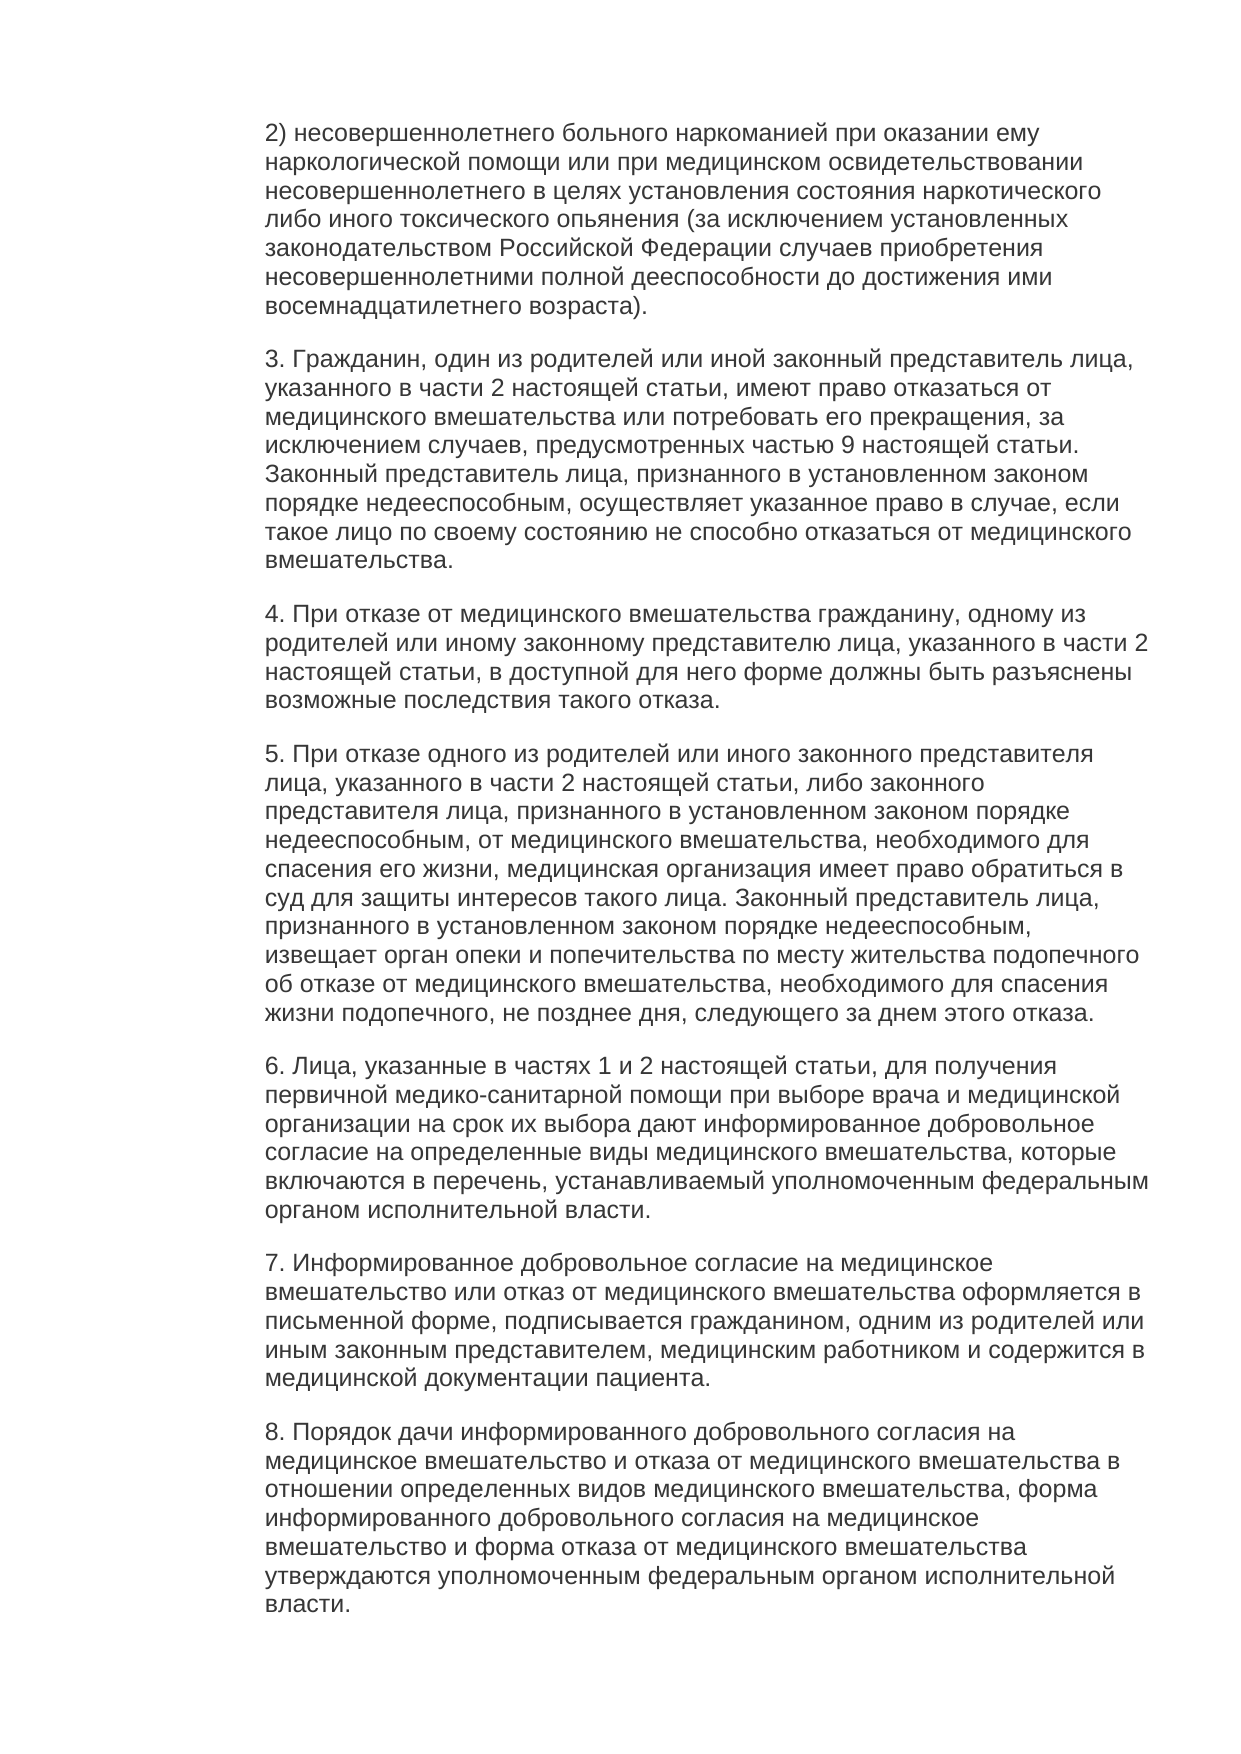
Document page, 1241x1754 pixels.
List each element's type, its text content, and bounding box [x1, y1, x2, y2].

text 6. Лица, указанные в частях 1 и 2 настоящей статьи, для получения первичной медико-санитарной помощи при выборе врача и медицинской организации на срок их выбора дают информированное добровольное согласие на определенные виды медицинского вмешательства, которые включаются в перечень, устанавливаемый уполномоченным федеральным органом исполнительной власти. [264, 1051, 1152, 1223]
text 2) несовершеннолетнего больного наркоманией при оказании ему наркологической помощи или при медицинском освидетельствовании несовершеннолетнего в целях установления состояния наркотического либо иного токсического опьянения (за исключением установленных законодательством Российской Федерации случаев приобретения несовершеннолетними полной дееспособности до достижения ими восемнадцатилетнего возраста). [264, 118, 1152, 319]
text 7. Информированное добровольное согласие на медицинское вмешательство или отказ от медицинского вмешательства оформляется в письменной форме, подписывается гражданином, одним из родителей или иным законным представителем, медицинским работником и содержится в медицинской документации пациента. [264, 1248, 1152, 1392]
text 5. При отказе одного из родителей или иного законного представителя лица, указанного в части 2 настоящей статьи, либо законного представителя лица, признанного в установленном законом порядке недееспособным, от медицинского вмешательства, необходимого для спасения его жизни, медицинская организация имеет право обратиться в суд для защиты интересов такого лица. Законный представитель лица, признанного в установленном законом порядке недееспособным, извещает орган опеки и попечительства по месту жительства подопечного об отказе от медицинского вмешательства, необходимого для спасения жизни подопечного, не позднее дня, следующего за днем этого отказа. [264, 739, 1152, 1026]
text 4. При отказе от медицинского вмешательства гражданину, одному из родителей или иному законному представителю лица, указанного в части 2 настоящей статьи, в доступной для него форме должны быть разъяснены возможные последствия такого отказа. [264, 599, 1152, 714]
text 8. Порядок дачи информированного добровольного согласия на медицинское вмешательство и отказа от медицинского вмешательства в отношении определенных видов медицинского вмешательства, форма информированного добровольного согласия на медицинское вмешательство и форма отказа от медицинского вмешательства утверждаются уполномоченным федеральным органом исполнительной власти. [264, 1417, 1152, 1618]
text 3. Гражданин, один из родителей или иной законный представитель лица, указанного в части 2 настоящей статьи, имеют право отказаться от медицинского вмешательства или потребовать его прекращения, за исключением случаев, предусмотренных частью 9 настоящей статьи. Законный представитель лица, признанного в установленном законом порядке недееспособным, осуществляет указанное право в случае, если такое лицо по своему состоянию не способно отказаться от медицинского вмешательства. [264, 344, 1152, 574]
